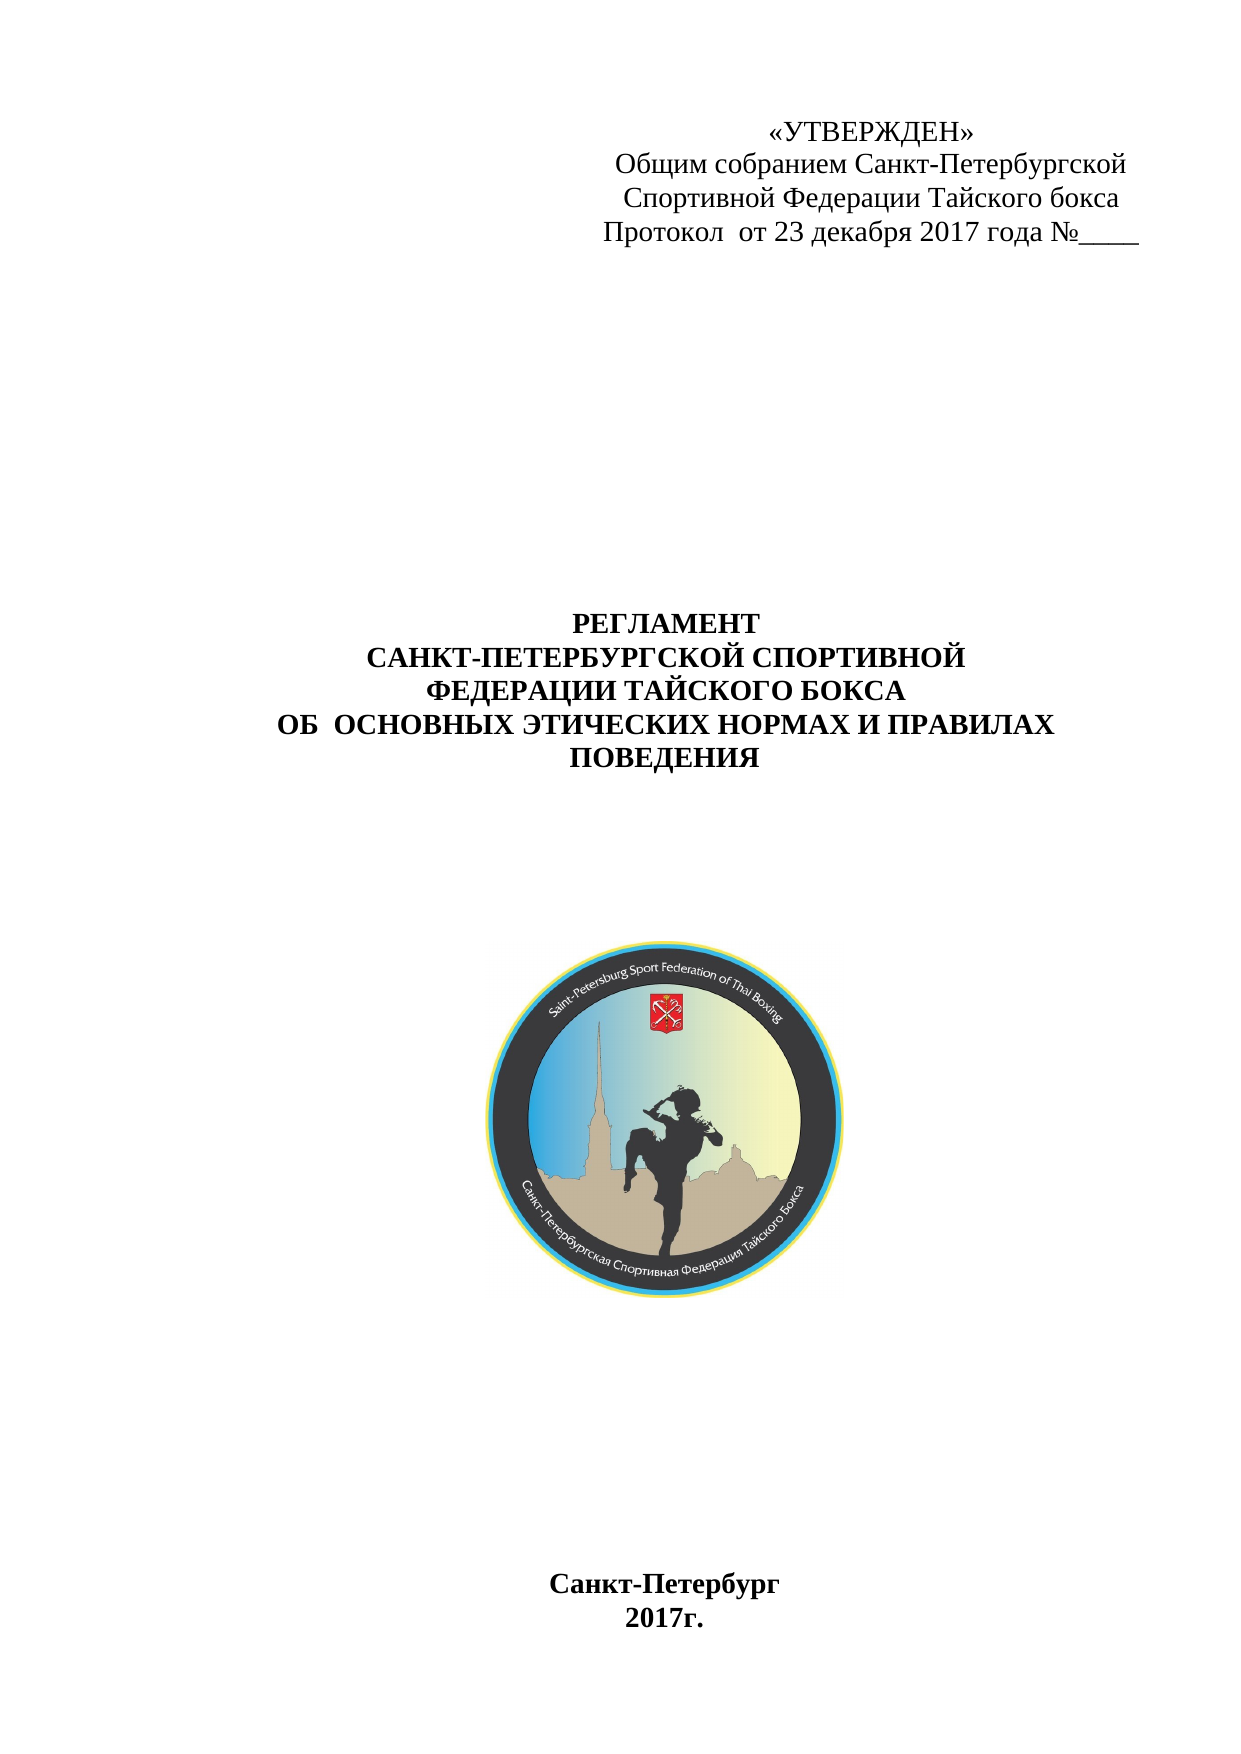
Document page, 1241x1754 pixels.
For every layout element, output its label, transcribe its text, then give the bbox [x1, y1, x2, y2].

text САНКТ-ПЕТЕРБУРГСКОЙ СПОРТИВНОЙ [177, 640, 1152, 673]
text Общим собранием Санкт-Петербургской Спортивной Федерации Тайского бокса [590, 147, 1152, 214]
text Протокол от 23 декабря 2017 года №____ [590, 214, 1152, 247]
text ФЕДЕРАЦИИ ТАЙСКОГО БОКСА [177, 673, 1152, 707]
text 2017г. [177, 1600, 1152, 1633]
text Санкт-Петербург [177, 1566, 1152, 1600]
text «УТВЕРЖДЕН» [591, 118, 1152, 147]
text ОБ ОСНОВНЫХ ЭТИЧЕСКИХ НОРМАХ И ПРАВИЛАХ ПОВЕДЕНИЯ [177, 707, 1152, 774]
text РЕГЛАМЕНТ [177, 606, 1152, 640]
picture [485, 941, 844, 1298]
